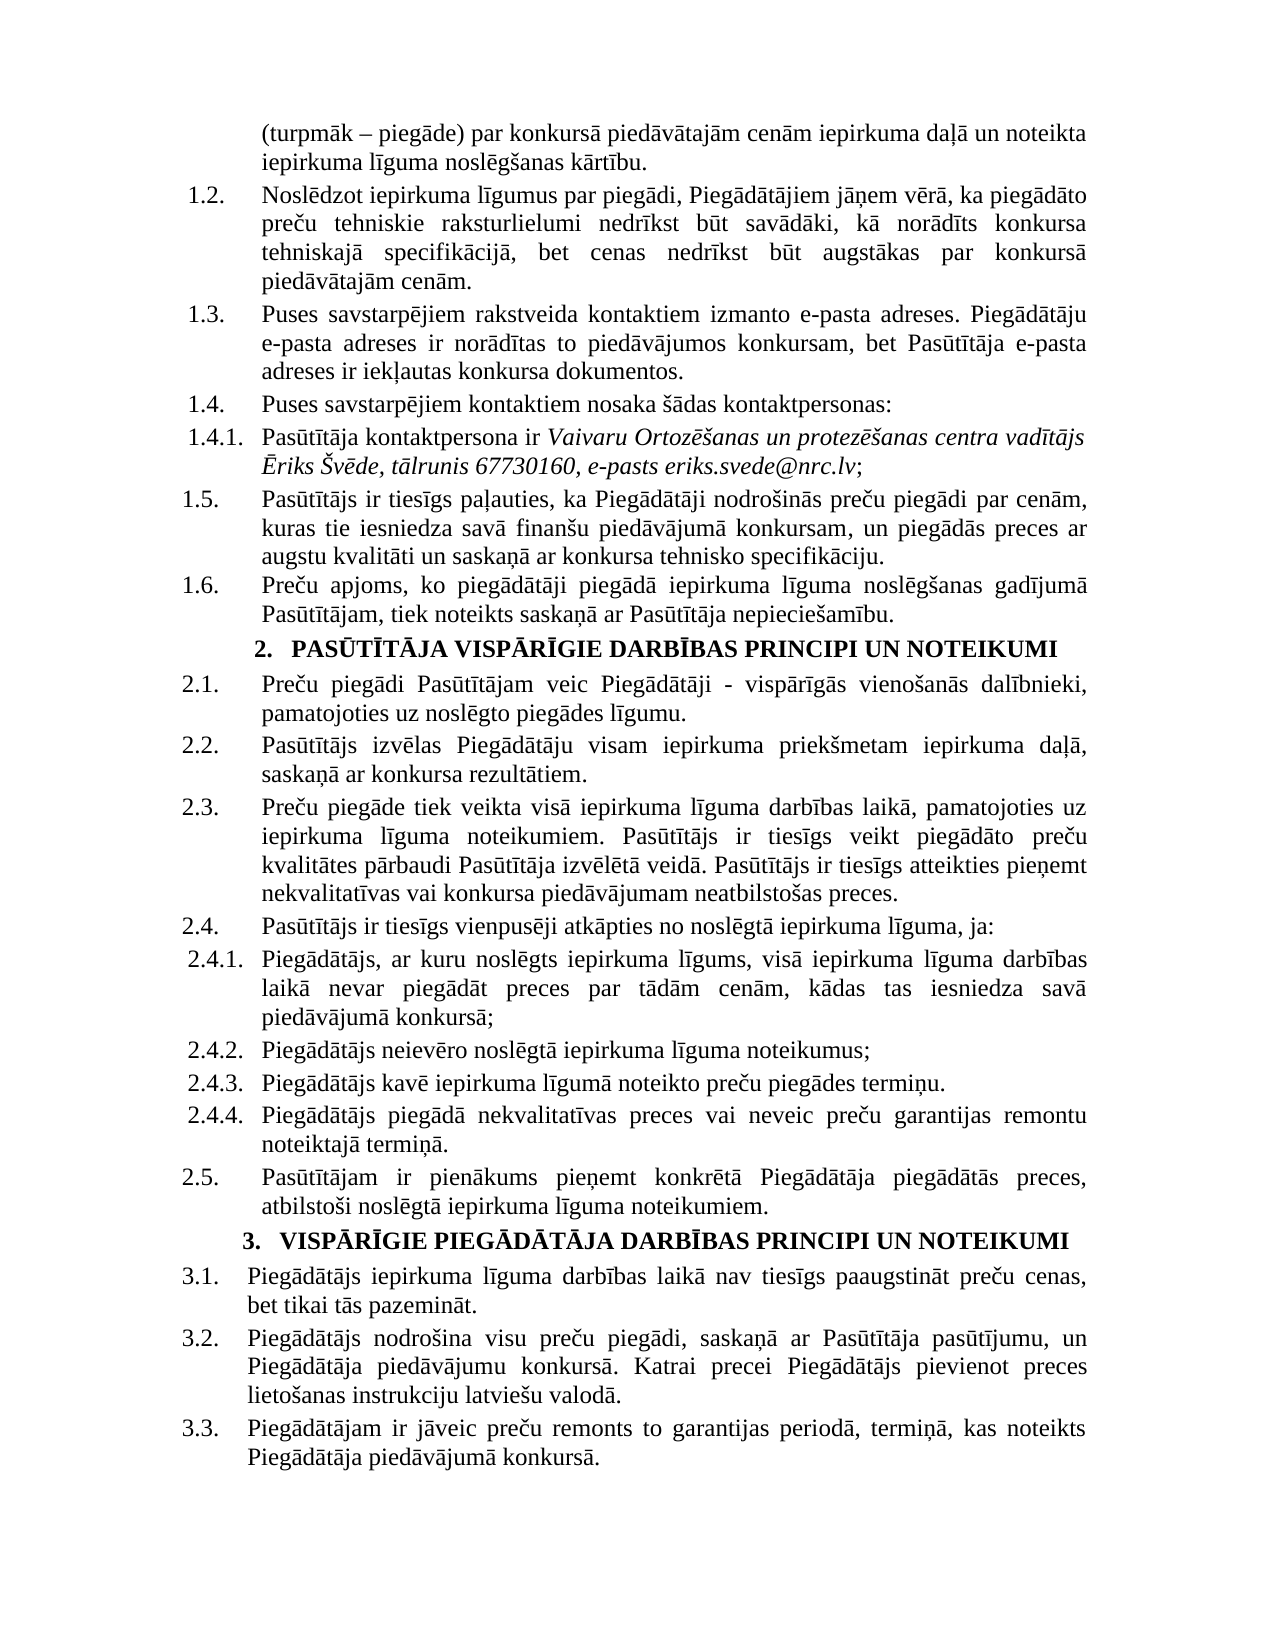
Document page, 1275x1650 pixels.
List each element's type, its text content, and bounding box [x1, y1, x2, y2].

list Pasūtītājs ir tiesīgs vienpusēji atkāpties no noslēgtā iepirkuma līguma, ja: [182, 911, 1087, 940]
list Noslēdzot iepirkuma līgumus par piegādi, Piegādātājiem jāņem vērā, ka piegādāto preču tehniskie raksturlielumi nedrīkst būt savādāki, kā norādīts konkursa tehniskajā specifikācijā, bet cenas nedrīkst būt augstākas par konkursā piedāvātajām cenām. [187, 180, 1087, 295]
list Preču piegādi Pasūtītājam veic Piegādātāji - vispārīgās vienošanās dalībnieki, pamatojoties uz noslēgto piegādes līgumu. [182, 669, 1087, 726]
list Puses savstarpējiem kontaktiem nosaka šādas kontaktpersonas: [187, 389, 1087, 418]
list Piegādātājs kavē iepirkuma līgumā noteikto preču piegādes termiņu. [187, 1068, 1087, 1096]
list Piegādātājs neievēro noslēgtā iepirkuma līguma noteikumus; [187, 1035, 1087, 1063]
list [187, 118, 1087, 176]
list PASŪTĪTĀJA VISPĀRĪGIE DARBĪBAS PRINCIPI UN NOTEIKUMI [225, 634, 1087, 663]
list Piegādātājs, ar kuru noslēgts iepirkuma līgums, visā iepirkuma līguma darbības laikā nevar piegādāt preces par tādām cenām, kādas tas iesniedza savā piedāvājumā konkursā; [187, 944, 1087, 1031]
list Piegādātājs nodrošina visu preču piegādi, saskaņā ar Pasūtītāja pasūtījumu, un Piegādātāja piedāvājumu konkursā. Katrai precei Piegādātājs pievienot preces lietošanas instrukciju latviešu valodā. [182, 1323, 1087, 1409]
list Preču apjoms, ko piegādātāji piegādā iepirkuma līguma noslēgšanas gadījumā Pasūtītājam, tiek noteikts saskaņā ar Pasūtītāja nepieciešamību. [182, 570, 1087, 628]
list Piegādātājs piegādā nekvalitatīvas preces vai neveic preču garantijas remontu noteiktajā termiņā. [187, 1101, 1087, 1158]
list Piegādātājs iepirkuma līguma darbības laikā nav tiesīgs paaugstināt preču cenas, bet tikai tās pazemināt. [182, 1261, 1087, 1318]
list Pasūtītājs ir tiesīgs paļauties, ka Piegādātāji nodrošinās preču piegādi par cenām, kuras tie iesniedza savā finanšu piedāvājumā konkursam, un piegādās preces ar augstu kvalitāti un saskaņā ar konkursa tehnisko specifikāciju. [182, 484, 1087, 570]
list VISPĀRĪGIE PIEGĀDĀTĀJA DARBĪBAS PRINCIPI UN NOTEIKUMI [225, 1226, 1087, 1255]
list Puses savstarpējiem rakstveida kontaktiem izmanto e-pasta adreses. Piegādātāju e-pasta adreses ir norādītas to piedāvājumos konkursam, bet Pasūtītāja e-pasta adreses ir iekļautas konkursa dokumentos. [187, 299, 1087, 385]
list Pasūtītāja kontaktpersona ir Vaivaru Ortozēšanas un protezēšanas centra vadītājs Ēriks Švēde, tālrunis 67730160, e-pasts eriks.svede@nrc.lv; [187, 422, 1087, 480]
list Pasūtītājam ir pienākums pieņemt konkrētā Piegādātāja piegādātās preces, atbilstoši noslēgtā iepirkuma līguma noteikumiem. [182, 1162, 1087, 1220]
list Pasūtītājs izvēlas Piegādātāju visam iepirkuma priekšmetam iepirkuma daļā, saskaņā ar konkursa rezultātiem. [182, 731, 1087, 788]
list Piegādātājam ir jāveic preču remonts to garantijas periodā, termiņā, kas noteikts Piegādātāja piedāvājumā konkursā. [182, 1413, 1087, 1471]
list Preču piegāde tiek veikta visā iepirkuma līguma darbības laikā, pamatojoties uz iepirkuma līguma noteikumiem. Pasūtītājs ir tiesīgs veikt piegādāto preču kvalitātes pārbaudi Pasūtītāja izvēlētā veidā. Pasūtītājs ir tiesīgs atteikties pieņemt nekvalitatīvas vai konkursa piedāvājumam neatbilstošas preces. [182, 792, 1087, 907]
